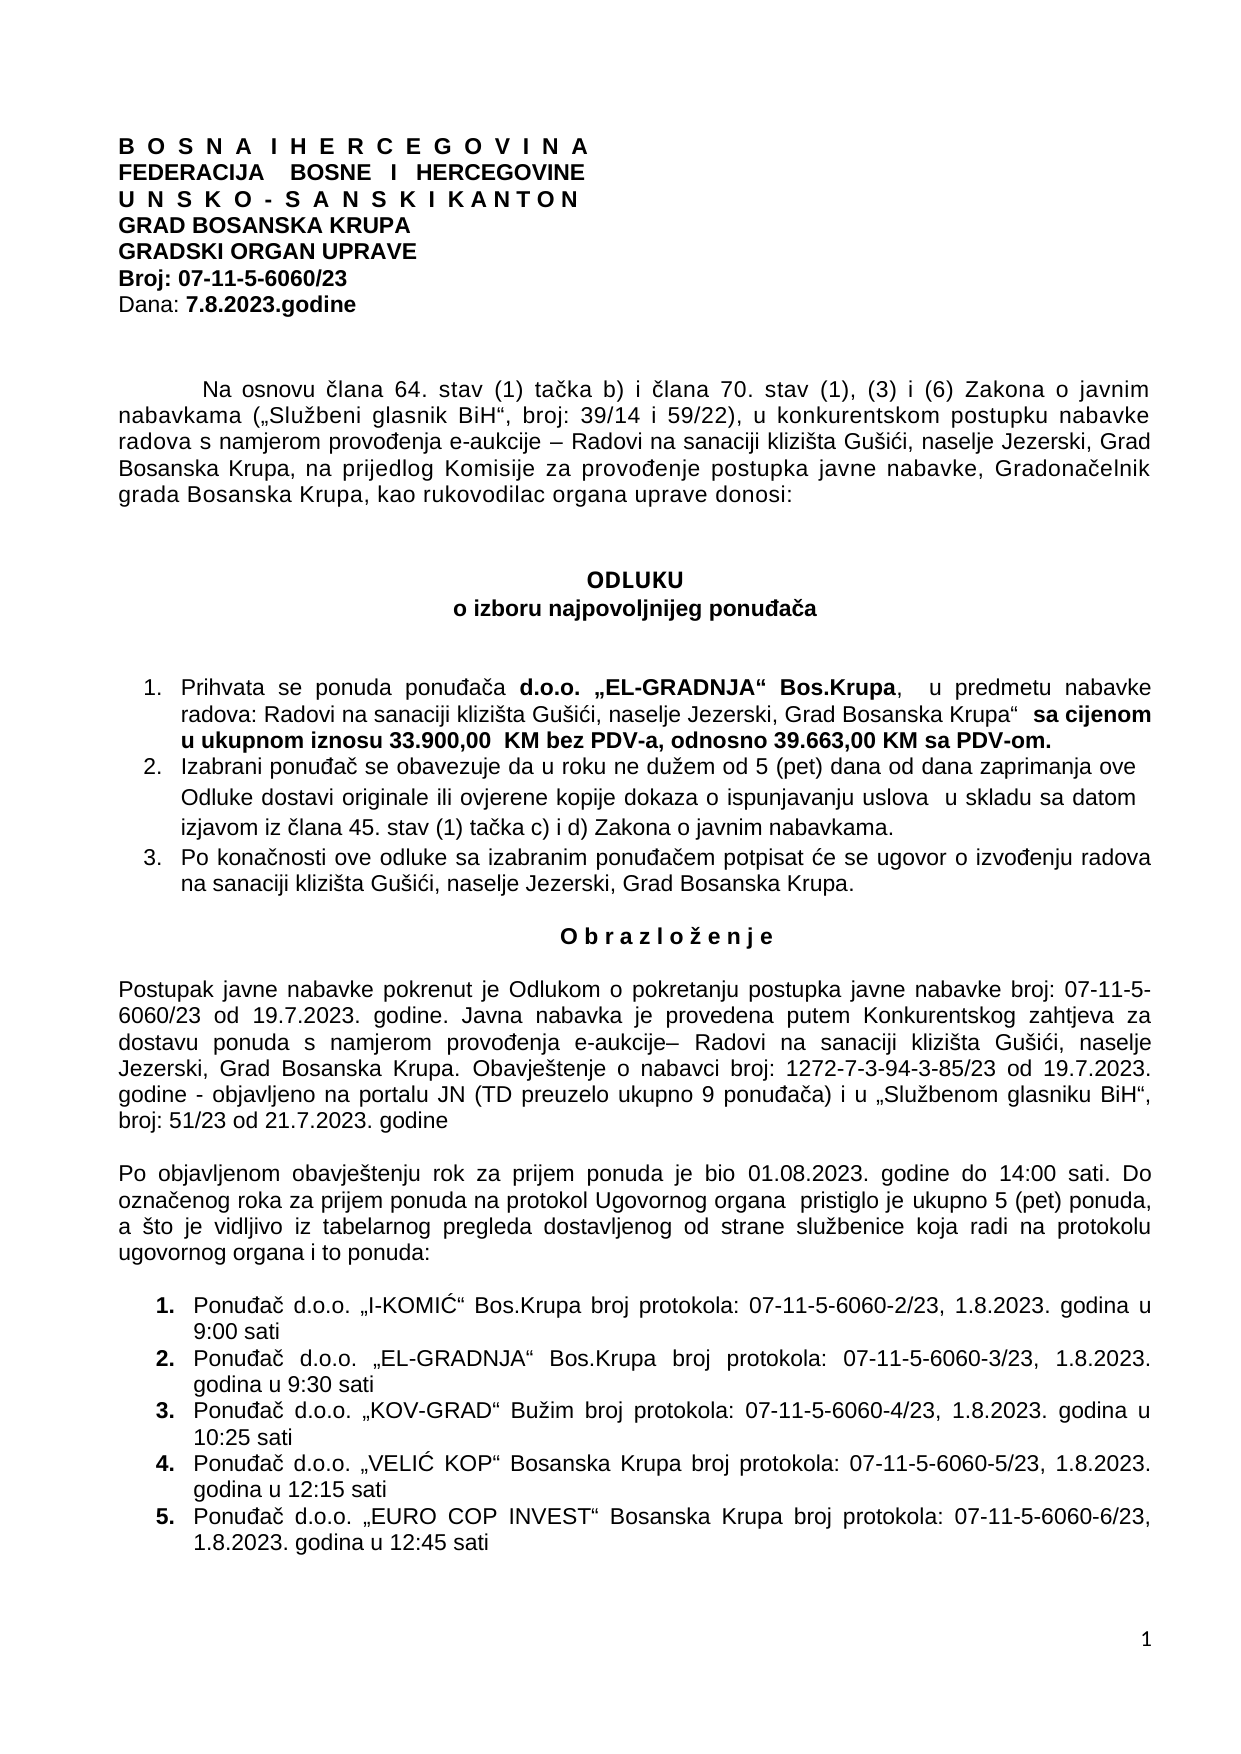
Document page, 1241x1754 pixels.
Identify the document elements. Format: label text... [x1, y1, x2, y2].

list Ponuđač d.o.o. „KOV-GRAD“ Bužim broj protokola: 07-11-5-6060-4/23, 1.8.2023. godina u 10:25 sati [156, 1397, 1152, 1450]
text Dana: 7.8.2023.godine [118, 291, 1152, 317]
text GRAD BOSANSKA KRUPA [118, 212, 1152, 238]
text Po objavljenom obavještenju rok za prijem ponuda je bio 01.08.2023. godine do 14:00 sati. Do označenog roka za prijem ponuda na protokol Ugovornog organa pristiglo je ukupno 5 (pet) ponuda, a što je vidljivo iz tabelarnog pregleda dostavljenog od strane službenice koja radi na protokolu ugovornog organa i to ponuda: [118, 1160, 1152, 1266]
list Ponuđač d.o.o. „EURO COP INVEST“ Bosanska Krupa broj protokola: 07-11-5-6060-6/23, 1.8.2023. godina u 12:45 sati [156, 1503, 1152, 1556]
list Ponuđač d.o.o. „I-KOMIĆ“ Bos.Krupa broj protokola: 07-11-5-6060-2/23, 1.8.2023. godina u 9:00 sati [156, 1292, 1152, 1345]
text U N S K O - S A N S K I K A N T O N [118, 186, 1152, 212]
text Broj: 07-11-5-6060/23 [118, 265, 1152, 291]
list Prihvata se ponuda ponuđača d.o.o. „EL-GRADNJA“ Bos.Krupa, u predmetu nabavke radova: Radovi na sanaciji klizišta Gušići, naselje Jezerski, Grad Bosanska Krupa“ sa cijenom u ukupnom iznosu 33.900,00 KM bez PDV-a, odnosno 39.663,00 KM sa PDV-om. [143, 674, 1152, 753]
text Na osnovu člana 64. stav (1) tačka b) i člana 70. stav (1), (3) i (6) Zakona o javnim nabavkama („Službeni glasnik BiH“, broj: 39/14 i 59/22), u konkurentskom postupku nabavke radova s namjerom provođenja e-aukcije – Radovi na sanaciji klizišta Gušići, naselje Jezerski, Grad Bosanska Krupa, na prijedlog Komisije za provođenje postupka javne nabavke, Gradonačelnik grada Bosanska Krupa, kao rukovodilac organa uprave donosi: [118, 376, 1152, 507]
text O b r a z l o ž e n j e [181, 923, 1152, 949]
text B O S N A I H E R C E G O V I N A [118, 133, 1152, 159]
list Ponuđač d.o.o. „VELIĆ KOP“ Bosanska Krupa broj protokola: 07-11-5-6060-5/23, 1.8.2023. godina u 12:15 sati [156, 1450, 1152, 1503]
list Izabrani ponuđač se obavezuje da u roku ne dužem od 5 (pet) dana od dana zaprimanja ove Odluke dostavi originale ili ovjerene kopije dokaza o ispunjavanju uslova u skladu sa datom izjavom iz člana 45. stav (1) tačka c) i d) Zakona o javnim nabavkama. [143, 753, 1137, 840]
text Postupak javne nabavke pokrenut je Odlukom o pokretanju postupka javne nabavke broj: 07-11-5-6060/23 od 19.7.2023. godine. Javna nabavka je provedena putem Konkurentskog zahtjeva za dostavu ponuda s namjerom provođenja e-aukcije– Radovi na sanaciji klizišta Gušići, naselje Jezerski, Grad Bosanska Krupa. Obavještenje o nabavci broj: 1272-7-3-94-3-85/23 od 19.7.2023. godine - objavljeno na portalu JN (TD preuzelo ukupno 9 ponuđača) i u „Službenom glasniku BiH“, broj: 51/23 od 21.7.2023. godine [118, 976, 1152, 1134]
text o izboru najpovoljnijeg ponuđača [118, 595, 1152, 622]
text FEDERACIJA BOSNE I HERCEGOVINE [118, 159, 1152, 186]
text GRADSKI ORGAN UPRAVE [118, 238, 1152, 265]
list Po konačnosti ove odluke sa izabranim ponuđačem potpisat će se ugovor o izvođenju radova na sanaciji klizišta Gušići, naselje Jezerski, Grad Bosanska Krupa. [143, 844, 1152, 897]
text ODLUKU [118, 564, 1152, 595]
list Ponuđač d.o.o. „EL-GRADNJA“ Bos.Krupa broj protokola: 07-11-5-6060-3/23, 1.8.2023. godina u 9:30 sati [156, 1345, 1152, 1397]
